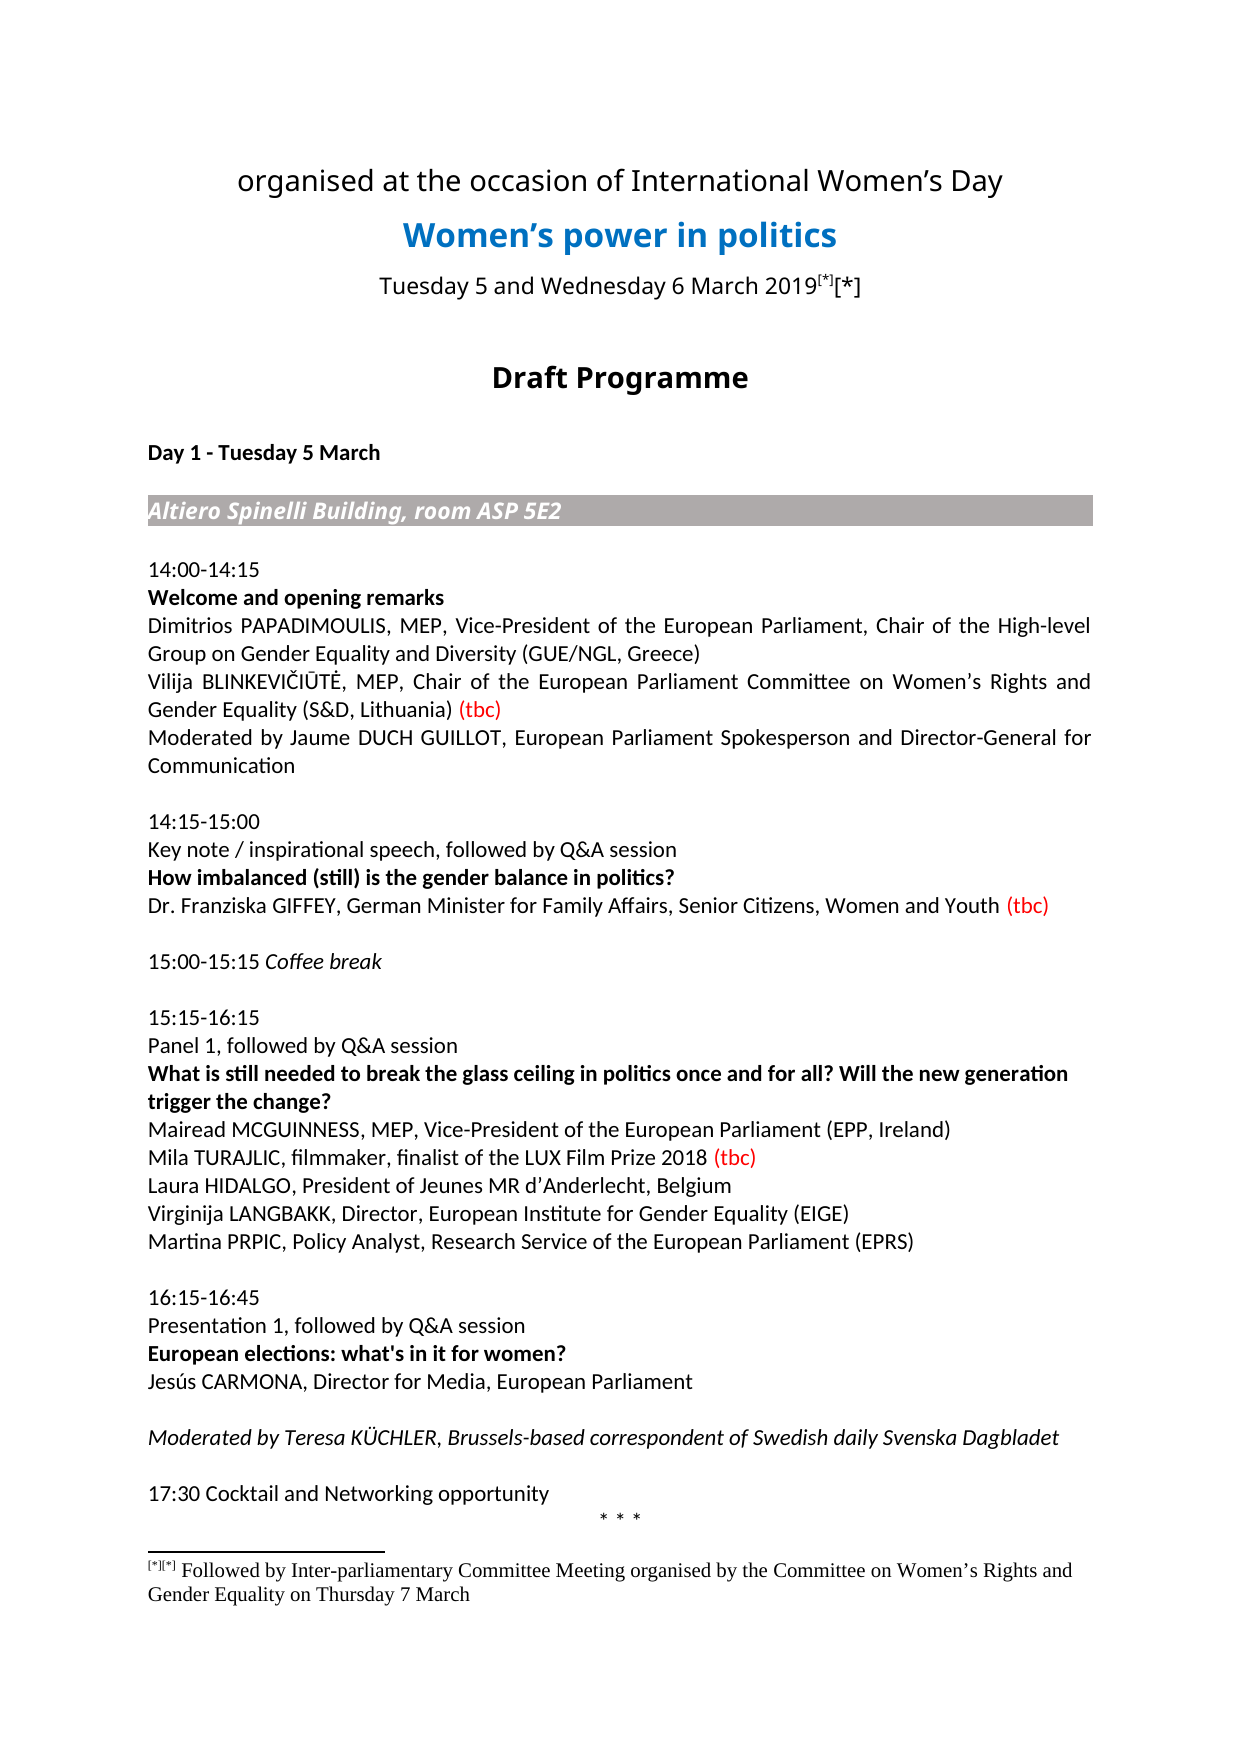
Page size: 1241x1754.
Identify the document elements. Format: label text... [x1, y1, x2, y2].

text 15:00-15:15 Coffee break [148, 947, 1093, 975]
text How imbalanced (still) is the gender balance in politics? [148, 863, 1093, 891]
text Panel 1, followed by Q&A session [148, 1031, 1093, 1059]
text Altiero Spinelli Building, room ASP 5E2 [148, 495, 1093, 526]
text Day 1 - Tuesday 5 March [148, 438, 1093, 466]
text Draft Programme [148, 358, 1093, 397]
text Laura Hidalgo, President of Jeunes MR d’Anderlecht, Belgium [148, 1171, 1093, 1199]
text Welcome and opening remarks [148, 583, 1093, 611]
text Women’s power in politics [148, 212, 1093, 258]
text Moderated by Teresa KÜCHLER, Brussels-based correspondent of Swedish daily Svenska Dagbladet [148, 1423, 1093, 1451]
text Jesús CARMONA, Director for Media, European Parliament [148, 1367, 1093, 1395]
text Dimitrios Papadimoulis, MEP, Vice-President of the European Parliament, Chair of the High-level Group on Gender Equality and Diversity (GUE/NGL, Greece) [148, 611, 1093, 667]
text Mairead McGuinness, MEP, Vice-President of the European Parliament (EPP, Ireland) [148, 1115, 1093, 1143]
text Moderated by Jaume Duch Guillot, European Parliament Spokesperson and Director-General for Communication [148, 723, 1093, 779]
text Virginija Langbakk, Director, European Institute for Gender Equality (EIGE) [148, 1199, 1093, 1227]
text Key note / inspirational speech, followed by Q&A session [148, 835, 1093, 863]
text 17:30 Cocktail and Networking opportunity [148, 1479, 1093, 1507]
text Dr. Franziska Giffey, German Minister for Family Affairs, Senior Citizens, Women and Youth (tbc) [148, 891, 1093, 919]
text Tuesday 5 and Wednesday 6 March 2019[*] [148, 270, 1093, 301]
text 16:15-16:45 Presentation 1, followed by Q&A session [148, 1283, 1093, 1339]
text Vilija BLINKEVIČIŪTĖ, MEP, Chair of the European Parliament Committee on Women’s Rights and Gender Equality (S&D, Lithuania) (tbc) [148, 667, 1093, 723]
text organised at the occasion of International Women’s Day [148, 160, 1093, 200]
text Mila Turajlic, filmmaker, finalist of the LUX Film Prize 2018 (tbc) [148, 1143, 1093, 1171]
text 14:00-14:15 [148, 555, 1093, 583]
text What is still needed to break the glass ceiling in politics once and for all? Will the new generation trigger the change? [148, 1059, 1093, 1115]
text Martina PRPIC, Policy Analyst, Research Service of the European Parliament (EPRS) [148, 1227, 1093, 1255]
text European elections: what's in it for women? [148, 1339, 1093, 1367]
text 14:15-15:00 [148, 807, 1093, 835]
text * * * [148, 1507, 1093, 1536]
text 15:15-16:15 [148, 1003, 1093, 1031]
